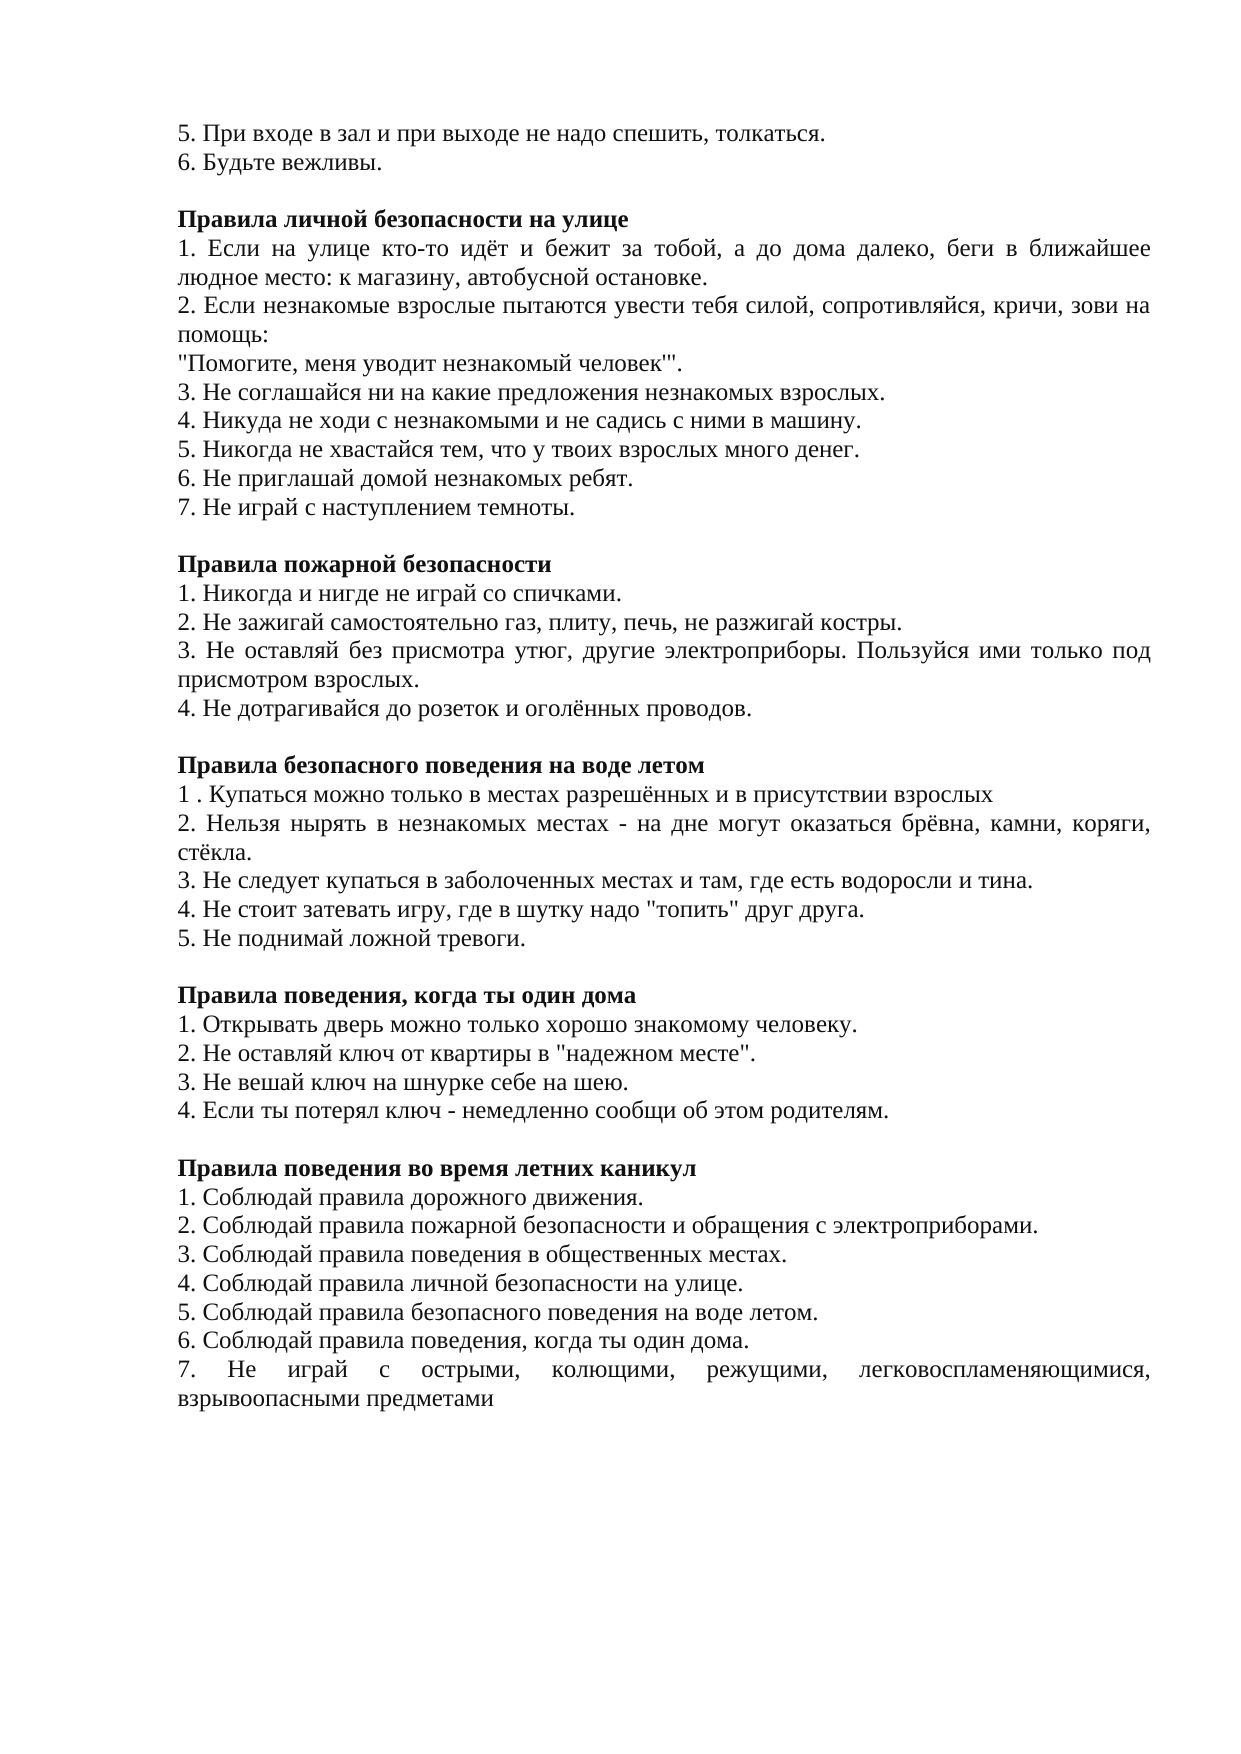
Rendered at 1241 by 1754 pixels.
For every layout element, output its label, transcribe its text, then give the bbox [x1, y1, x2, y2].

text Правила безопасного поведения на воде летом [177, 751, 1152, 779]
text 6. Не приглашай домой незнакомых ребят. [177, 463, 1152, 492]
text 1. Если на улице кто-то идёт и бежит за тобой, а до дома далеко, беги в ближайшее людное место: к магазину, автобусной остановке. [177, 233, 1152, 291]
text 6. Соблюдай правила поведения, когда ты один дома. [177, 1326, 1152, 1354]
text 7. Не играй с острыми, колющими, режущими, легковоспламеняющимися, взрывоопасными предметами [177, 1354, 1152, 1412]
text 7. Не играй с наступлением темноты. [177, 492, 1152, 521]
text 2. Соблюдай правила пожарной безопасности и обращения с электроприборами. [177, 1211, 1152, 1239]
text 1. Соблюдай правила дорожного движения. [177, 1182, 1152, 1211]
text 2. Не оставляй ключ от квартиры в "надежном месте". [177, 1038, 1152, 1067]
text 3. Не вешай ключ на шнурке себе на шею. [177, 1067, 1152, 1096]
text 3. Не соглашайся ни на какие предложения незнакомых взрослых. [177, 377, 1152, 406]
text 5. Соблюдай правила безопасного поведения на воде летом. [177, 1297, 1152, 1326]
text 1. Никогда и нигде не играй со спичками. [177, 578, 1152, 607]
text 6. Будьте вежливы. [177, 147, 1152, 176]
text 4. Не стоит затевать игру, где в шутку надо "топить" друг друга. [177, 894, 1152, 923]
text Правила пожарной безопасности [177, 549, 1152, 578]
text 3. Не оставляй без присмотра утюг, другие электроприборы. Пользуйся ими только под присмотром взрослых. [177, 636, 1152, 693]
text 2. Если незнакомые взрослые пытаются увести тебя силой, сопротивляйся, кричи, зови на помощь: [177, 291, 1152, 348]
text 1. Открывать дверь можно только хорошо знакомому человеку. [177, 1009, 1152, 1038]
text Правила поведения, когда ты один дома [177, 981, 1152, 1009]
text 2. Нельзя нырять в незнакомых местах - на дне могут оказаться брёвна, камни, коряги, стёкла. [177, 808, 1152, 866]
text Правила личной безопасности на улице [177, 204, 1152, 233]
text 3. Соблюдай правила поведения в общественных местах. [177, 1239, 1152, 1268]
text 5. При входе в зал и при выходе не надо спешить, толкаться. [177, 118, 1152, 147]
text 4. Соблюдай правила личной безопасности на улице. [177, 1268, 1152, 1297]
text 5. Никогда не хвастайся тем, что у твоих взрослых много денег. [177, 434, 1152, 463]
text 4. Не дотрагивайся до розеток и оголённых проводов. [177, 693, 1152, 722]
text Правила поведения во время летних каникул [177, 1153, 1152, 1182]
text 4. Никуда не ходи с незнакомыми и не садись с ними в машину. [177, 406, 1152, 434]
text 2. Не зажигай самостоятельно газ, плиту, печь, не разжигай костры. [177, 607, 1152, 636]
text "Помогите, меня уводит незнакомый человек'". [177, 348, 1152, 377]
text 5. Не поднимай ложной тревоги. [177, 923, 1152, 952]
text 1 . Купаться можно только в местах разрешённых и в присутствии взрослых [177, 779, 1152, 808]
text 4. Если ты потерял ключ - немедленно сообщи об этом родителям. [177, 1096, 1152, 1124]
text 3. Не следует купаться в заболоченных местах и там, где есть водоросли и тина. [177, 866, 1152, 894]
